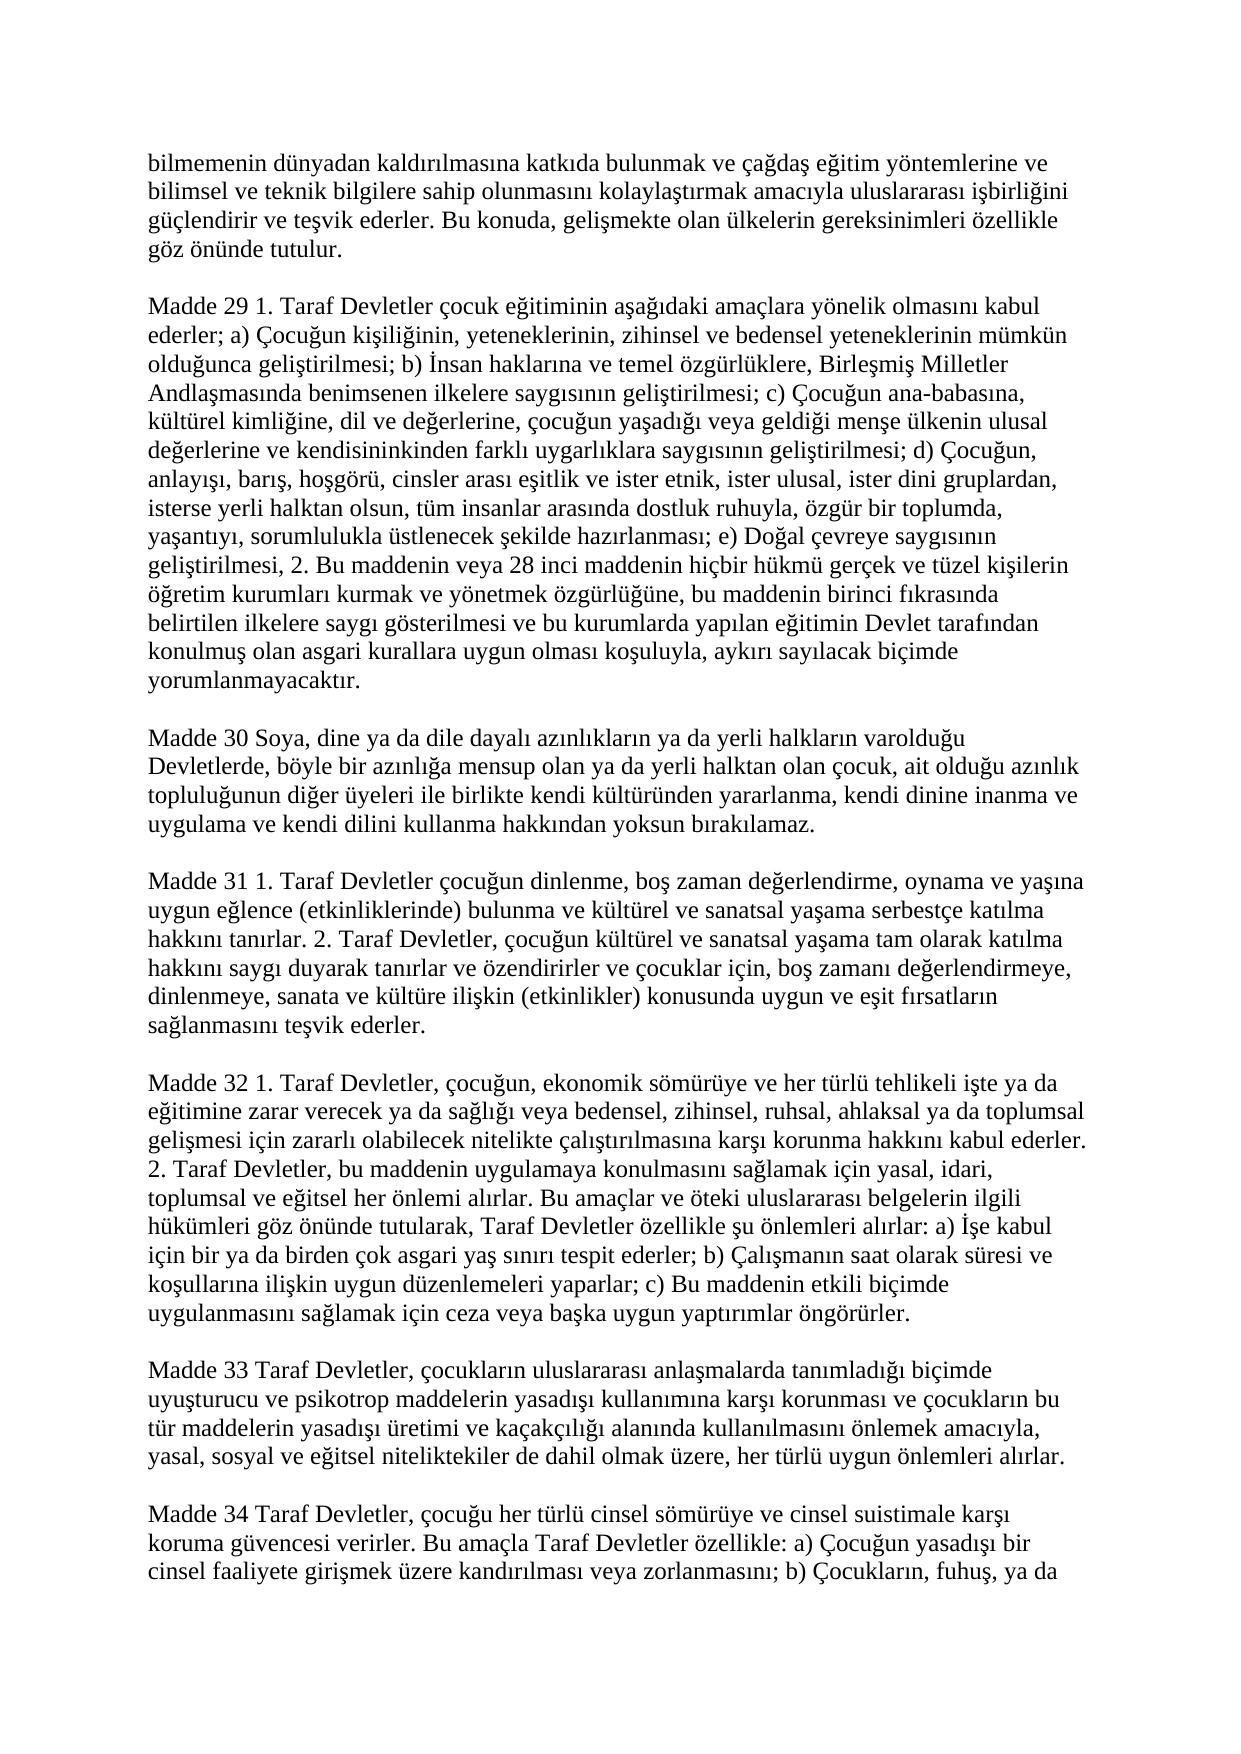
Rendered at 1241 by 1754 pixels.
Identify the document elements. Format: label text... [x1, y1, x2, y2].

text Madde 29 1. Taraf Devletler çocuk eğitiminin aşağıdaki amaçlara yönelik olmasını kabul ederler; a) Çocuğun kişiliğinin, yeteneklerinin, zihinsel ve bedensel yeteneklerinin mümkün olduğunca geliştirilmesi; b) İnsan haklarına ve temel özgürlüklere, Birleşmiş Milletler Andlaşmasında benimsenen ilkelere saygısının geliştirilmesi; c) Çocuğun ana-babasına, kültürel kimliğine, dil ve değerlerine, çocuğun yaşadığı veya geldiği menşe ülkenin ulusal değerlerine ve kendisininkinden farklı uygarlıklara saygısının geliştirilmesi; d) Çocuğun, anlayışı, barış, hoşgörü, cinsler arası eşitlik ve ister etnik, ister ulusal, ister dini gruplardan, isterse yerli halktan olsun, tüm insanlar arasında dostluk ruhuyla, özgür bir toplumda, yaşantıyı, sorumlulukla üstlenecek şekilde hazırlanması; e) Doğal çevreye saygısının geliştirilmesi, 2. Bu maddenin veya 28 inci maddenin hiçbir hükmü gerçek ve tüzel kişilerin öğretim kurumları kurmak ve yönetmek özgürlüğüne, bu maddenin birinci fıkrasında belirtilen ilkelere saygı gösterilmesi ve bu kurumlarda yapılan eğitimin Devlet tarafından konulmuş olan asgari kurallara uygun olması koşuluyla, aykırı sayılacak biçimde yorumlanmayacaktır. [148, 291, 1093, 694]
text Madde 33 Taraf Devletler, çocukların uluslararası anlaşmalarda tanımladığı biçimde uyuşturucu ve psikotrop maddelerin yasadışı kullanımına karşı korunması ve çocukların bu tür maddelerin yasadışı üretimi ve kaçakçılığı alanında kullanılmasını önlemek amacıyla, yasal, sosyal ve eğitsel niteliktekiler de dahil olmak üzere, her türlü uygun önlemleri alırlar. [148, 1355, 1093, 1470]
text Madde 31 1. Taraf Devletler çocuğun dinlenme, boş zaman değerlendirme, oynama ve yaşına uygun eğlence (etkinliklerinde) bulunma ve kültürel ve sanatsal yaşama serbestçe katılma hakkını tanırlar. 2. Taraf Devletler, çocuğun kültürel ve sanatsal yaşama tam olarak katılma hakkını saygı duyarak tanırlar ve özendirirler ve çocuklar için, boş zamanı değerlendirmeye, dinlenmeye, sanata ve kültüre ilişkin (etkinlikler) konusunda uygun ve eşit fırsatların sağlanmasını teşvik ederler. [148, 866, 1093, 1039]
text Madde 32 1. Taraf Devletler, çocuğun, ekonomik sömürüye ve her türlü tehlikeli işte ya da eğitimine zarar verecek ya da sağlığı veya bedensel, zihinsel, ruhsal, ahlaksal ya da toplumsal gelişmesi için zararlı olabilecek nitelikte çalıştırılmasına karşı korunma hakkını kabul ederler. 2. Taraf Devletler, bu maddenin uygulamaya konulmasını sağlamak için yasal, idari, toplumsal ve eğitsel her önlemi alırlar. Bu amaçlar ve öteki uluslararası belgelerin ilgili hükümleri göz önünde tutularak, Taraf Devletler özellikle şu önlemleri alırlar: a) İşe kabul için bir ya da birden çok asgari yaş sınırı tespit ederler; b) Çalışmanın saat olarak süresi ve koşullarına ilişkin uygun düzenlemeleri yaparlar; c) Bu maddenin etkili biçimde uygulanmasını sağlamak için ceza veya başka uygun yaptırımlar öngörürler. [148, 1068, 1093, 1326]
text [148, 148, 1093, 263]
text Madde 30 Soya, dine ya da dile dayalı azınlıkların ya da yerli halkların varolduğu Devletlerde, böyle bir azınlığa mensup olan ya da yerli halktan olan çocuk, ait olduğu azınlık topluluğunun diğer üyeleri ile birlikte kendi kültüründen yararlanma, kendi dinine inanma ve uygulama ve kendi dilini kullanma hakkından yoksun bırakılamaz. [148, 723, 1093, 838]
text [148, 1499, 1093, 1585]
